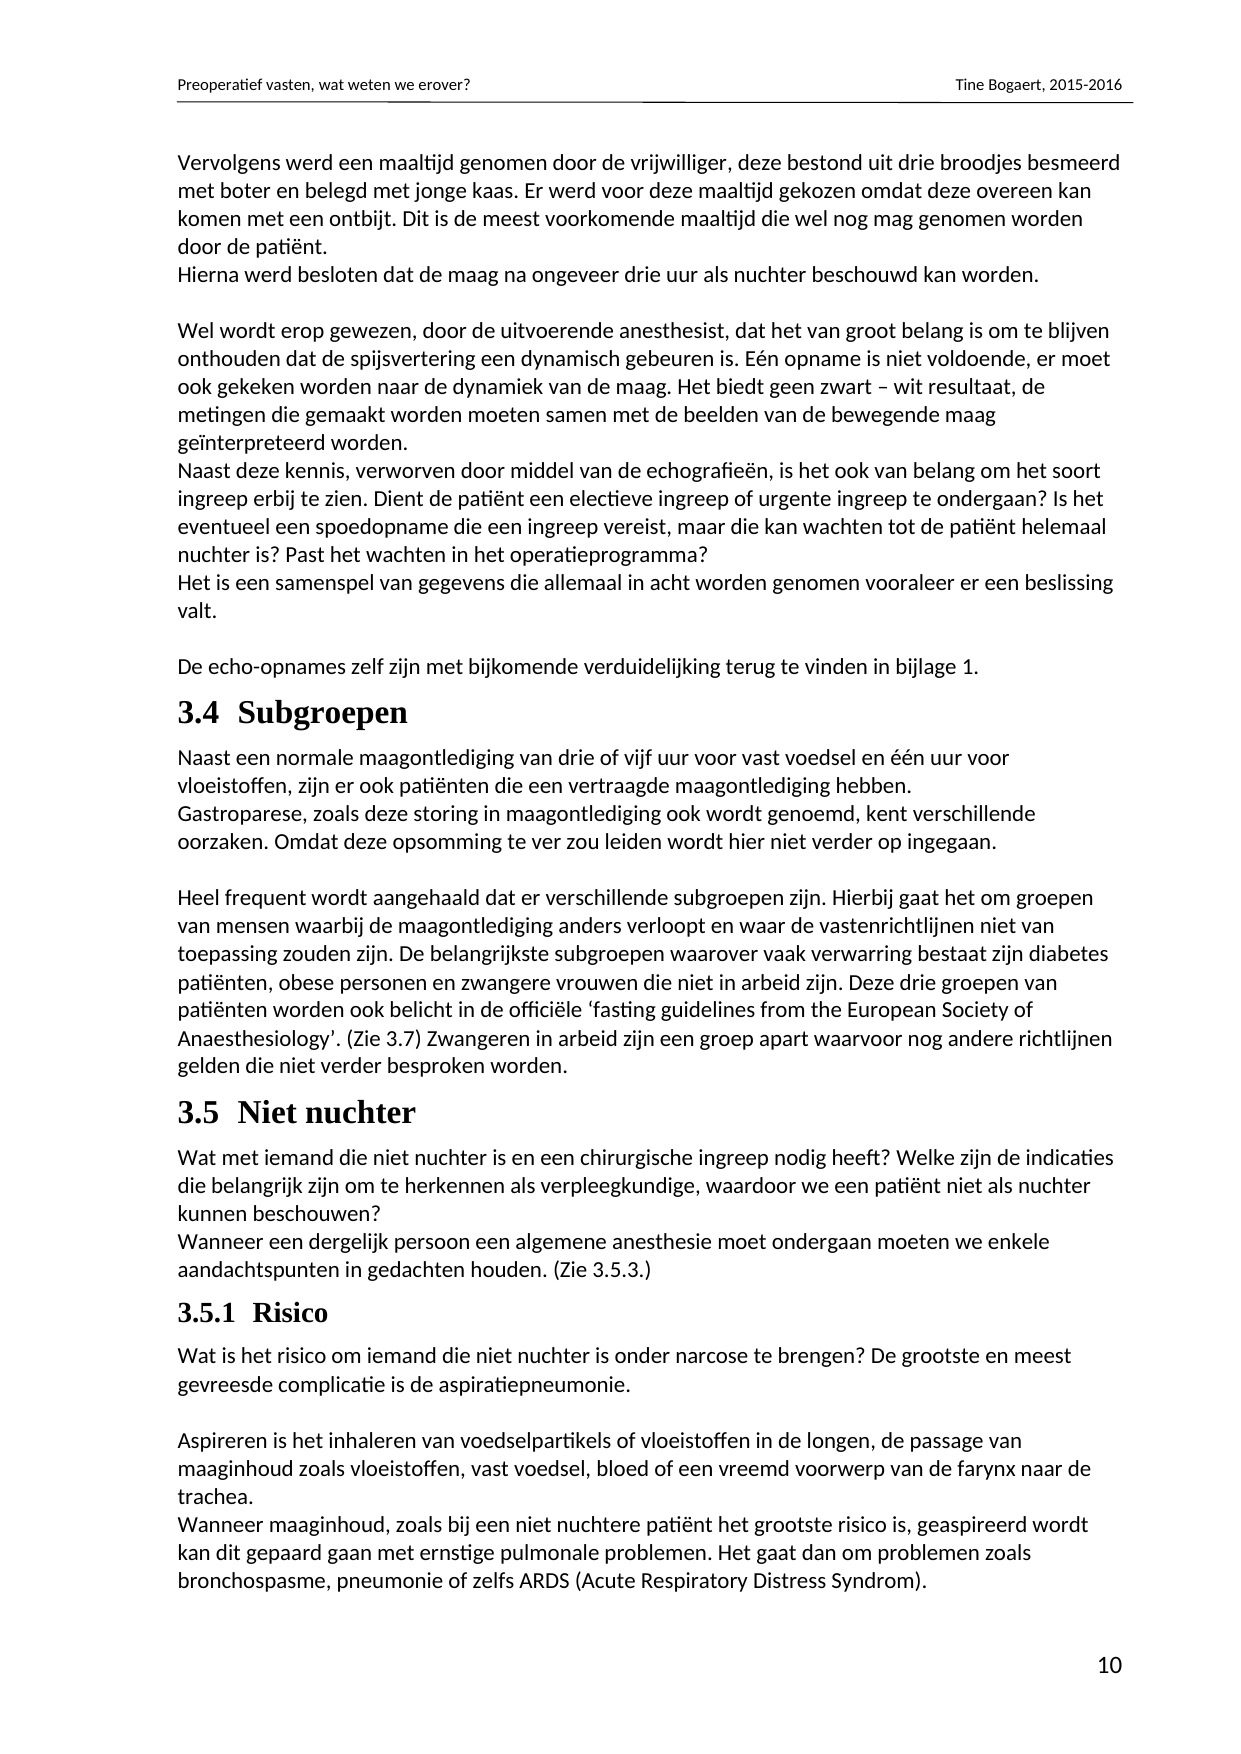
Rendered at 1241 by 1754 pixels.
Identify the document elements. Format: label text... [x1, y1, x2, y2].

text Aspireren is het inhaleren van voedselpartikels of vloeistoffen in de longen, de passage van maaginhoud zoals vloeistoffen, vast voedsel, bloed of een vreemd voorwerp van de farynx naar de trachea. [177, 1426, 1122, 1510]
text Naast deze kennis, verworven door middel van de echografieën, is het ook van belang om het soort ingreep erbij te zien. Dient de patiënt een electieve ingreep of urgente ingreep te ondergaan? Is het eventueel een spoedopname die een ingreep vereist, maar die kan wachten tot de patiënt helemaal nuchter is? Past het wachten in het operatieprogramma? [177, 456, 1122, 568]
text Gastroparese, zoals deze storing in maagontlediging ook wordt genoemd, kent verschillende oorzaken. Omdat deze opsomming te ver zou leiden wordt hier niet verder op ingegaan. [177, 799, 1122, 856]
subtitle Niet nuchter [177, 1092, 1122, 1131]
text De echo-opnames zelf zijn met bijkomende verduidelijking terug te vinden in bijlage 1. [177, 652, 1122, 680]
text Wel wordt erop gewezen, door de uitvoerende anesthesist, dat het van groot belang is om te blijven onthouden dat de spijsvertering een dynamisch gebeuren is. Eén opname is niet voldoende, er moet ook gekeken worden naar de dynamiek van de maag. Het biedt geen zwart – wit resultaat, de metingen die gemaakt worden moeten samen met de beelden van de bewegende maag geïnterpreteerd worden. [177, 316, 1122, 456]
text Hierna werd besloten dat de maag na ongeveer drie uur als nuchter beschouwd kan worden. [177, 260, 1122, 288]
text Wanneer maaginhoud, zoals bij een niet nuchtere patiënt het grootste risico is, geaspireerd wordt kan dit gepaard gaan met ernstige pulmonale problemen. Het gaat dan om problemen zoals bronchospasme, pneumonie of zelfs ARDS (Acute Respiratory Distress Syndrom). [177, 1510, 1122, 1594]
text Het is een samenspel van gegevens die allemaal in acht worden genomen vooraleer er een beslissing valt. [177, 568, 1122, 624]
text Wanneer een dergelijk persoon een algemene anesthesie moet ondergaan moeten we enkele aandachtspunten in gedachten houden. (Zie 3.5.3.) [177, 1227, 1122, 1283]
text Wat met iemand die niet nuchter is en een chirurgische ingreep nodig heeft? Welke zijn de indicaties die belangrijk zijn om te herkennen als verpleegkundige, waardoor we een patiënt niet als nuchter kunnen beschouwen? [177, 1143, 1122, 1227]
text Naast een normale maagontlediging van drie of vijf uur voor vast voedsel en één uur voor vloeistoffen, zijn er ook patiënten die een vertraagde maagontlediging hebben. [177, 743, 1122, 799]
subtitle Risico [177, 1296, 1122, 1329]
text Vervolgens werd een maaltijd genomen door de vrijwilliger, deze bestond uit drie broodjes besmeerd met boter en belegd met jonge kaas. Er werd voor deze maaltijd gekozen omdat deze overeen kan komen met een ontbijt. Dit is de meest voorkomende maaltijd die wel nog mag genomen worden door de patiënt. [177, 148, 1122, 260]
subtitle Subgroepen [177, 693, 1122, 731]
text Wat is het risico om iemand die niet nuchter is onder narcose te brengen? De grootste en meest gevreesde complicatie is de aspiratiepneumonie. [177, 1342, 1122, 1398]
text Heel frequent wordt aangehaald dat er verschillende subgroepen zijn. Hierbij gaat het om groepen van mensen waarbij de maagontlediging anders verloopt en waar de vastenrichtlijnen niet van toepassing zouden zijn. De belangrijkste subgroepen waarover vaak verwarring bestaat zijn diabetes patiënten, obese personen en zwangere vrouwen die niet in arbeid zijn. Deze drie groepen van patiënten worden ook belicht in de officiële ‘fasting guidelines from the European Society of Anaesthesiology’. (Zie 3.7) Zwangeren in arbeid zijn een groep apart waarvoor nog andere richtlijnen gelden die niet verder besproken worden. [177, 883, 1122, 1080]
